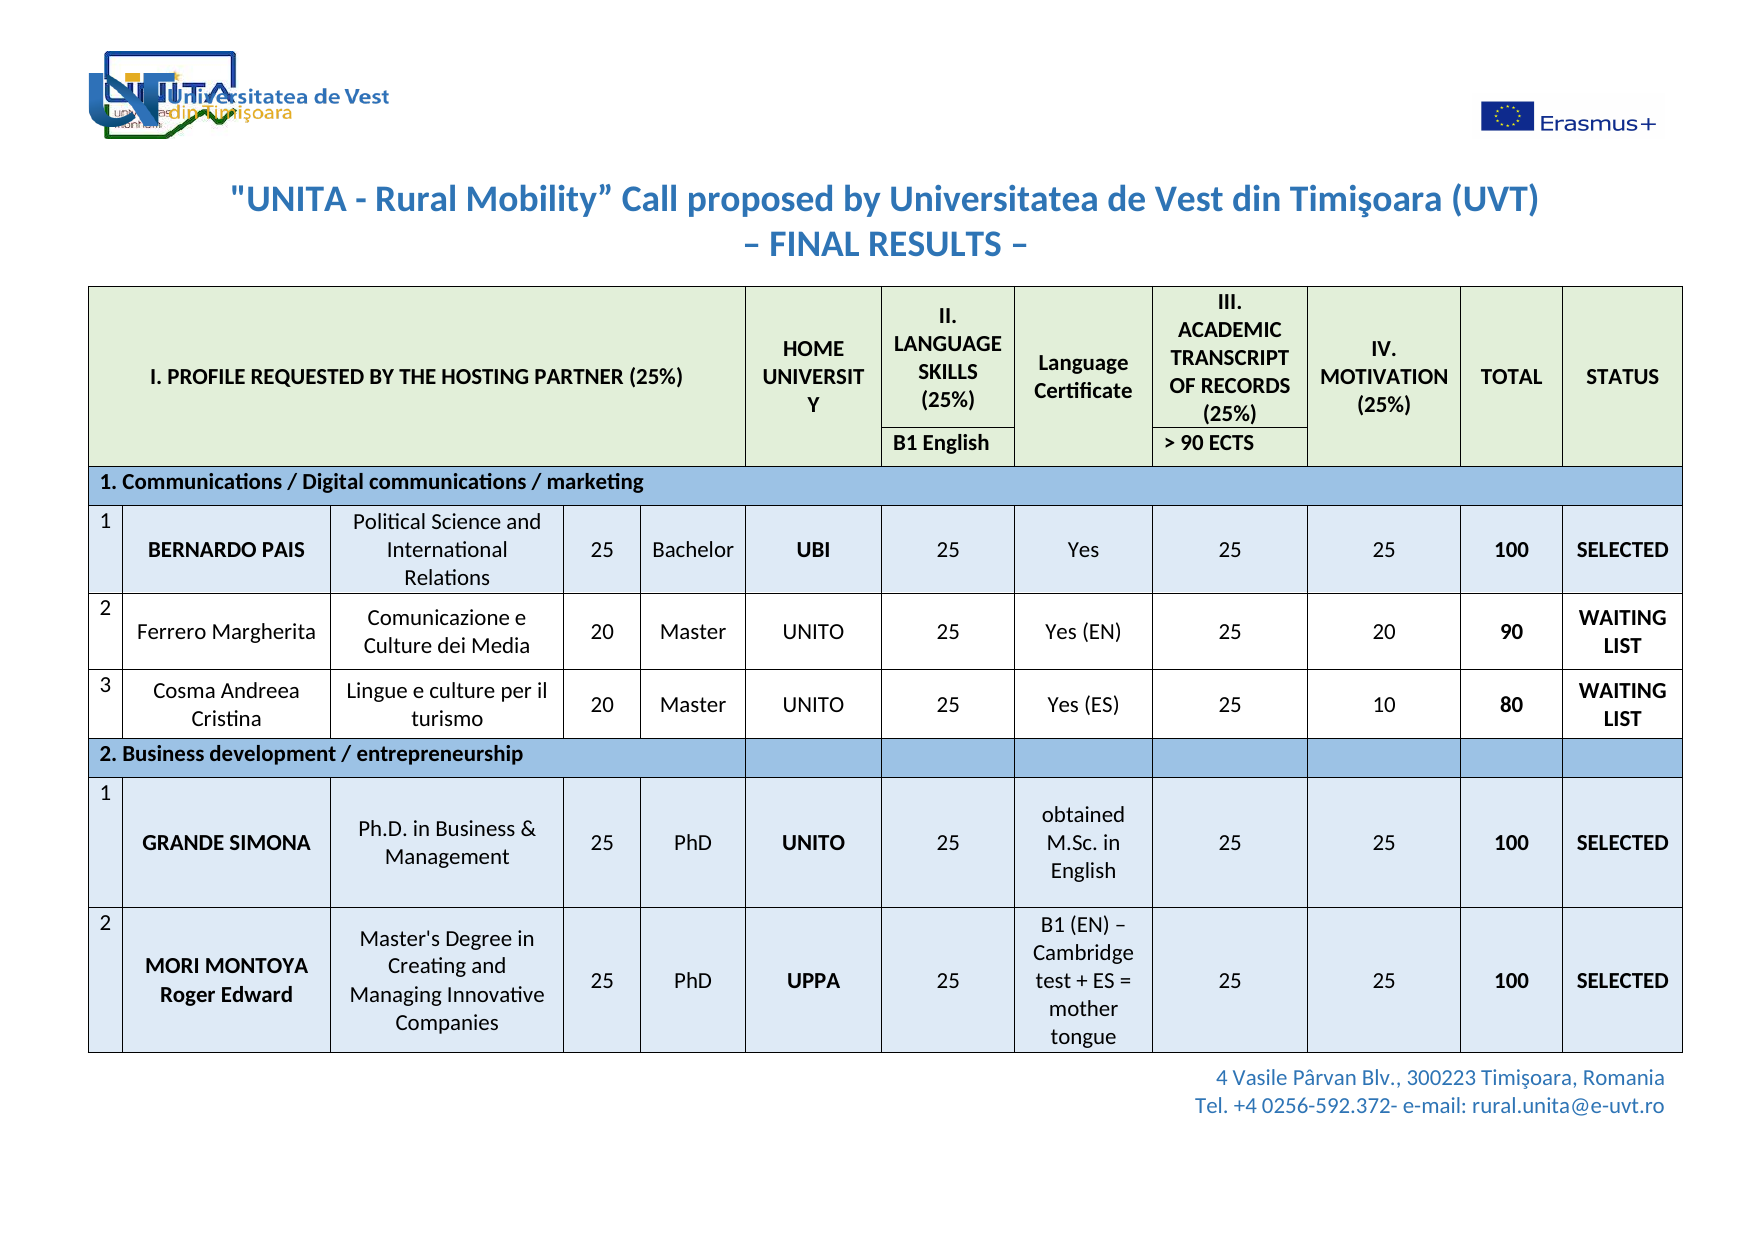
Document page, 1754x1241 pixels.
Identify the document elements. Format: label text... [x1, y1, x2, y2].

table_cell 25 [882, 778, 1014, 907]
table_cell STATUS [1563, 287, 1682, 466]
table_cell Bachelor [641, 506, 745, 592]
table_cell 100 [1461, 908, 1562, 1052]
table_cell 25 [564, 778, 640, 907]
table_cell 2 [89, 594, 122, 669]
table_cell B1 English [882, 428, 1014, 466]
table_cell 80 [1461, 670, 1562, 738]
table_cell Yes [1015, 506, 1152, 592]
table_cell [1153, 739, 1307, 777]
table_cell UBI [746, 506, 881, 592]
table_cell Lingue e culture per il turismo [331, 670, 563, 738]
table_cell 25 [1308, 506, 1460, 592]
table_cell 20 [1308, 594, 1460, 669]
table_cell Ferrero Margherita [123, 594, 330, 669]
table_cell 100 [1461, 506, 1562, 592]
table_cell WAITING LIST [1563, 670, 1682, 738]
table_cell 1 [89, 506, 122, 592]
table_cell 25 [882, 908, 1014, 1052]
table_cell 25 [1153, 778, 1307, 907]
table_cell 3 [89, 670, 122, 738]
table_cell [882, 739, 1014, 777]
table_cell 20 [564, 670, 640, 738]
table_cell Political Science and International Relations [331, 506, 563, 592]
table_cell > 90 ECTS [1153, 428, 1307, 466]
table_header "UNITA - Rural Mobility” Call proposed by Universitatea de Vest din Timişoara (UVT) – FINAL RESULTS – [88, 155, 1683, 286]
table_cell BERNARDO PAIS [123, 506, 330, 592]
table_cell 1 [89, 778, 122, 907]
table_cell obtained M.Sc. in English [1015, 778, 1152, 907]
picture [1471, 93, 1666, 139]
table_cell Ph.D. in Business & Management [331, 778, 563, 907]
table_cell Master [641, 594, 745, 669]
table_cell III. ACADEMIC TRANSCRIPT OF RECORDS (25%) [1153, 287, 1307, 427]
table_cell UPPA [746, 908, 881, 1052]
table_cell 25 [1153, 908, 1307, 1052]
table_cell 100 [1461, 778, 1562, 907]
table_cell 20 [564, 594, 640, 669]
table_cell II. LANGUAGE SKILLS (25%) [882, 287, 1014, 427]
table_cell I. PROFILE REQUESTED BY THE HOSTING PARTNER (25%) [89, 287, 745, 466]
table_cell B1 (EN) – Cambridge test + ES = mother tongue [1015, 908, 1152, 1052]
table_cell Yes (EN) [1015, 594, 1152, 669]
table_cell 25 [1308, 778, 1460, 907]
table_cell Master's Degree in Creating and Managing Innovative Companies [331, 908, 563, 1052]
table_cell Cosma Andreea Cristina [123, 670, 330, 738]
table_cell SELECTED [1563, 506, 1682, 592]
table_cell GRANDE SIMONA [123, 778, 330, 907]
table_cell 90 [1461, 594, 1562, 669]
table_cell Master [641, 670, 745, 738]
table_cell 25 [564, 506, 640, 592]
table_cell 25 [1308, 908, 1460, 1052]
table_cell 10 [1308, 670, 1460, 738]
table_cell PhD [641, 908, 745, 1052]
table_cell 25 [1153, 594, 1307, 669]
table_cell SELECTED [1563, 908, 1682, 1052]
table_cell 25 [1153, 670, 1307, 738]
table_cell [746, 739, 881, 777]
table_cell IV. MOTIVATION (25%) [1308, 287, 1460, 466]
table_cell [1563, 739, 1682, 777]
table_cell WAITING LIST [1563, 594, 1682, 669]
table_cell 25 [882, 506, 1014, 592]
table_cell [1308, 739, 1460, 777]
table_cell 25 [882, 594, 1014, 669]
table_cell 25 [1153, 506, 1307, 592]
table_cell 2 [89, 908, 122, 1052]
table_cell 25 [882, 670, 1014, 738]
table_cell 1. Communications / Digital communications / marketing [89, 467, 1682, 505]
table_cell PhD [641, 778, 745, 907]
table_cell UNITO [746, 594, 881, 669]
table_cell 2. Business development / entrepreneurship [89, 739, 745, 777]
table_cell Yes (ES) [1015, 670, 1152, 738]
table_cell MORI MONTOYA Roger Edward [123, 908, 330, 1052]
table_cell [1015, 739, 1152, 777]
picture [88, 51, 389, 139]
table_cell Language Certificate [1015, 287, 1152, 466]
table_cell 25 [564, 908, 640, 1052]
table_cell Comunicazione e Culture dei Media [331, 594, 563, 669]
table_cell TOTAL [1461, 287, 1562, 466]
table_cell UNITO [746, 778, 881, 907]
table_cell UNITO [746, 670, 881, 738]
table_cell SELECTED [1563, 778, 1682, 907]
table_cell HOME UNIVERSITY [746, 287, 881, 466]
table_cell [1461, 739, 1562, 777]
